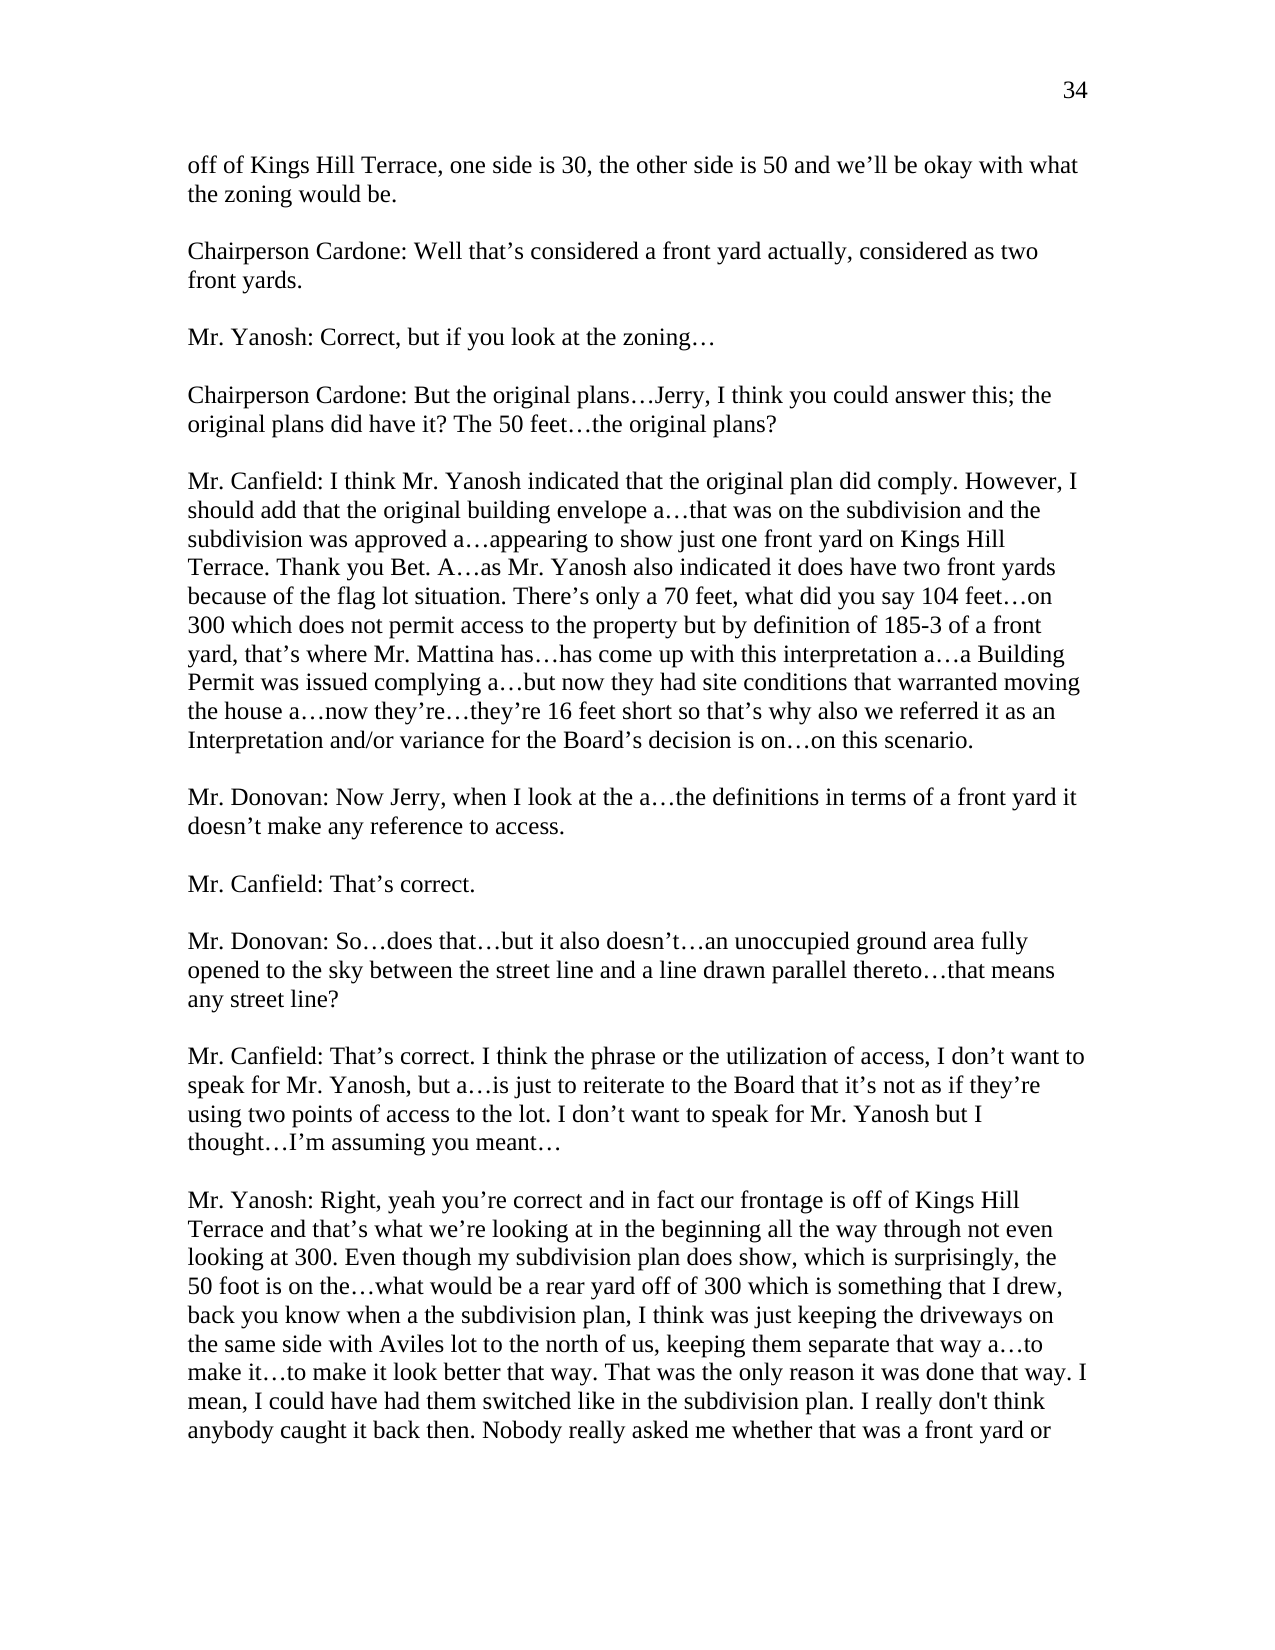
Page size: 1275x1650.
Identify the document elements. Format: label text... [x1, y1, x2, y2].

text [187, 1185, 1087, 1444]
text Mr. Canfield: That’s correct. [187, 869, 1087, 897]
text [187, 150, 1087, 207]
text Mr. Yanosh: Correct, but if you look at the zoning… [187, 322, 1087, 351]
text Chairperson Cardone: But the original plans…Jerry, I think you could answer this; the original plans did have it? The 50 feet…the original plans? [187, 380, 1087, 437]
text Mr. Canfield: That’s correct. I think the phrase or the utilization of access, I don’t want to speak for Mr. Yanosh, but a…is just to reiterate to the Board that it’s not as if they’re using two points of access to the lot. I don’t want to speak for Mr. Yanosh but I thought…I’m assuming you meant… [187, 1041, 1087, 1156]
text Chairperson Cardone: Well that’s considered a front yard actually, considered as two front yards. [187, 236, 1087, 294]
text Mr. Donovan: So…does that…but it also doesn’t…an unoccupied ground area fully opened to the sky between the street line and a line drawn parallel thereto…that means any street line? [187, 926, 1087, 1012]
text Mr. Donovan: Now Jerry, when I look at the a…the definitions in terms of a front yard it doesn’t make any reference to access. [187, 782, 1087, 840]
text Mr. Canfield: I think Mr. Yanosh indicated that the original plan did comply. However, I should add that the original building envelope a…that was on the subdivision and the subdivision was approved a…appearing to show just one front yard on Kings Hill Terrace. Thank you Bet. A…as Mr. Yanosh also indicated it does have two front yards because of the flag lot situation. There’s only a 70 feet, what did you say 104 feet…on 300 which does not permit access to the property but by definition of 185-3 of a front yard, that’s where Mr. Mattina has…has come up with this interpretation a…a Building Permit was issued complying a…but now they had site conditions that warranted moving the house a…now they’re…they’re 16 feet short so that’s why also we referred it as an Interpretation and/or variance for the Board’s decision is on…on this scenario. [187, 466, 1087, 754]
